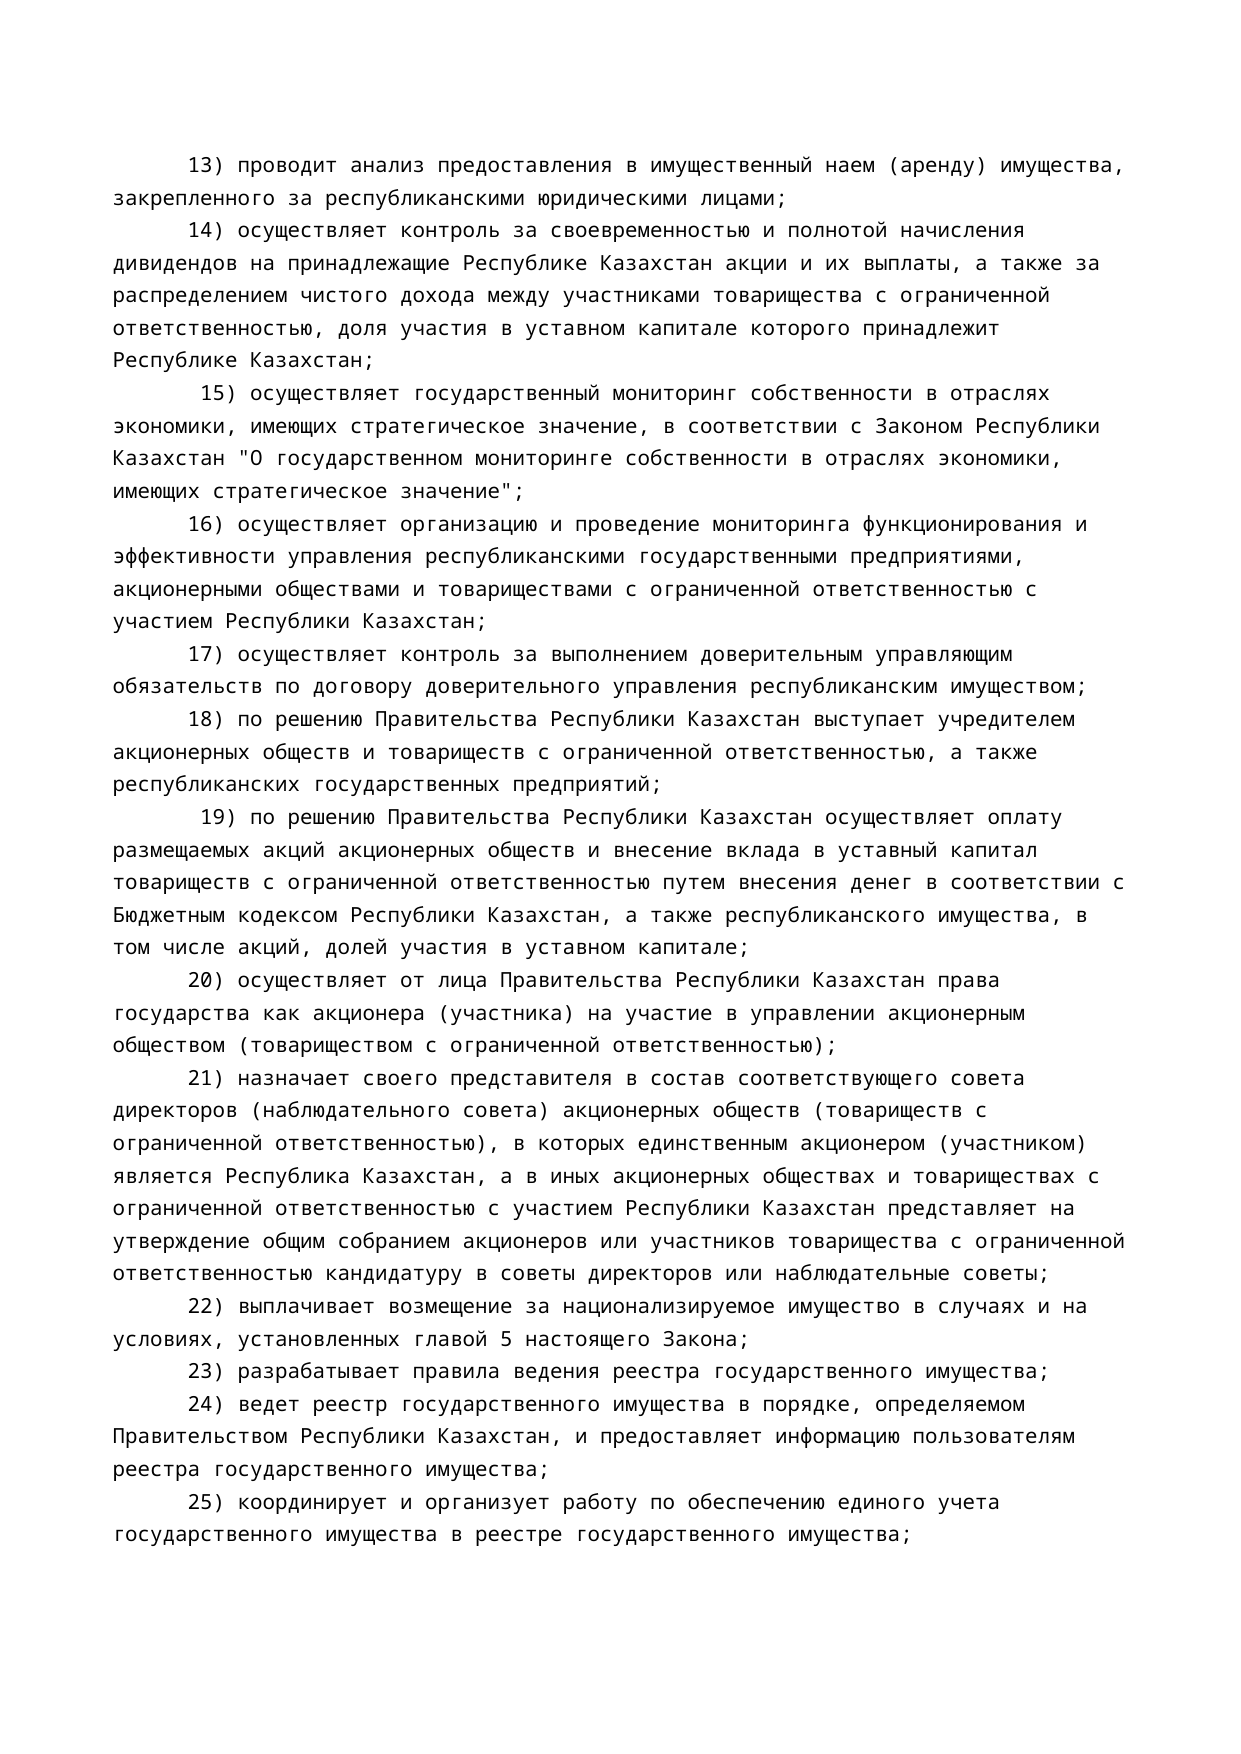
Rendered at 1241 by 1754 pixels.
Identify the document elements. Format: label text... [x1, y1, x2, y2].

text 25) координирует и организует работу по обеспечению единого учета государственного имущества в реестре государственного имущества; [112, 1487, 1128, 1548]
text 16) осуществляет организацию и проведение мониторинга функционирования и эффективности управления республиканскими государственными предприятиями, акционерными обществами и товариществами с ограниченной ответственностью с участием Республики Казахстан; [112, 509, 1128, 635]
text 18) по решению Правительства Республики Казахстан выступает учредителем акционерных обществ и товариществ с ограниченной ответственностью, а также республиканских государственных предприятий; [112, 704, 1128, 798]
text 19) по решению Правительства Республики Казахстан осуществляет оплату размещаемых акций акционерных обществ и внесение вклада в уставный капитал товариществ с ограниченной ответственностью путем внесения денег в соответствии с Бюджетным кодексом Республики Казахстан, а также республиканского имущества, в том числе акций, долей участия в уставном капитале; [112, 802, 1128, 961]
text 13) проводит анализ предоставления в имущественный наем (аренду) имущества, закрепленного за республиканскими юридическими лицами; [112, 150, 1128, 211]
text 15) осуществляет государственный мониторинг собственности в отраслях экономики, имеющих стратегическое значение, в соответствии с Законом Республики Казахстан "О государственном мониторинге собственности в отраслях экономики, имеющих стратегическое значение"; [112, 378, 1128, 504]
text 22) выплачивает возмещение за национализируемое имущество в случаях и на условиях, установленных главой 5 настоящего Закона; [112, 1291, 1128, 1352]
text 14) осуществляет контроль за своевременностью и полнотой начисления дивидендов на принадлежащие Республике Казахстан акции и их выплаты, а также за распределением чистого дохода между участниками товарищества с ограниченной ответственностью, доля участия в уставном капитале которого принадлежит Республике Казахстан; [112, 215, 1128, 374]
text 21) назначает своего представителя в состав соответствующего совета директоров (наблюдательного совета) акционерных обществ (товариществ с ограниченной ответственностью), в которых единственным акционером (участником) является Республика Казахстан, а в иных акционерных обществах и товариществах с ограниченной ответственностью с участием Республики Казахстан представляет на утверждение общим собранием акционеров или участников товарищества с ограниченной ответственностью кандидатуру в советы директоров или наблюдательные советы; [112, 1063, 1128, 1287]
text 24) ведет реестр государственного имущества в порядке, определяемом Правительством Республики Казахстан, и предоставляет информацию пользователям реестра государственного имущества; [112, 1389, 1128, 1483]
text 23) разрабатывает правила ведения реестра государственного имущества; [112, 1356, 1128, 1385]
text 20) осуществляет от лица Правительства Республики Казахстан права государства как акционера (участника) на участие в управлении акционерным обществом (товариществом с ограниченной ответственностью); [112, 965, 1128, 1059]
text 17) осуществляет контроль за выполнением доверительным управляющим обязательств по договору доверительного управления республиканским имуществом; [112, 639, 1128, 700]
